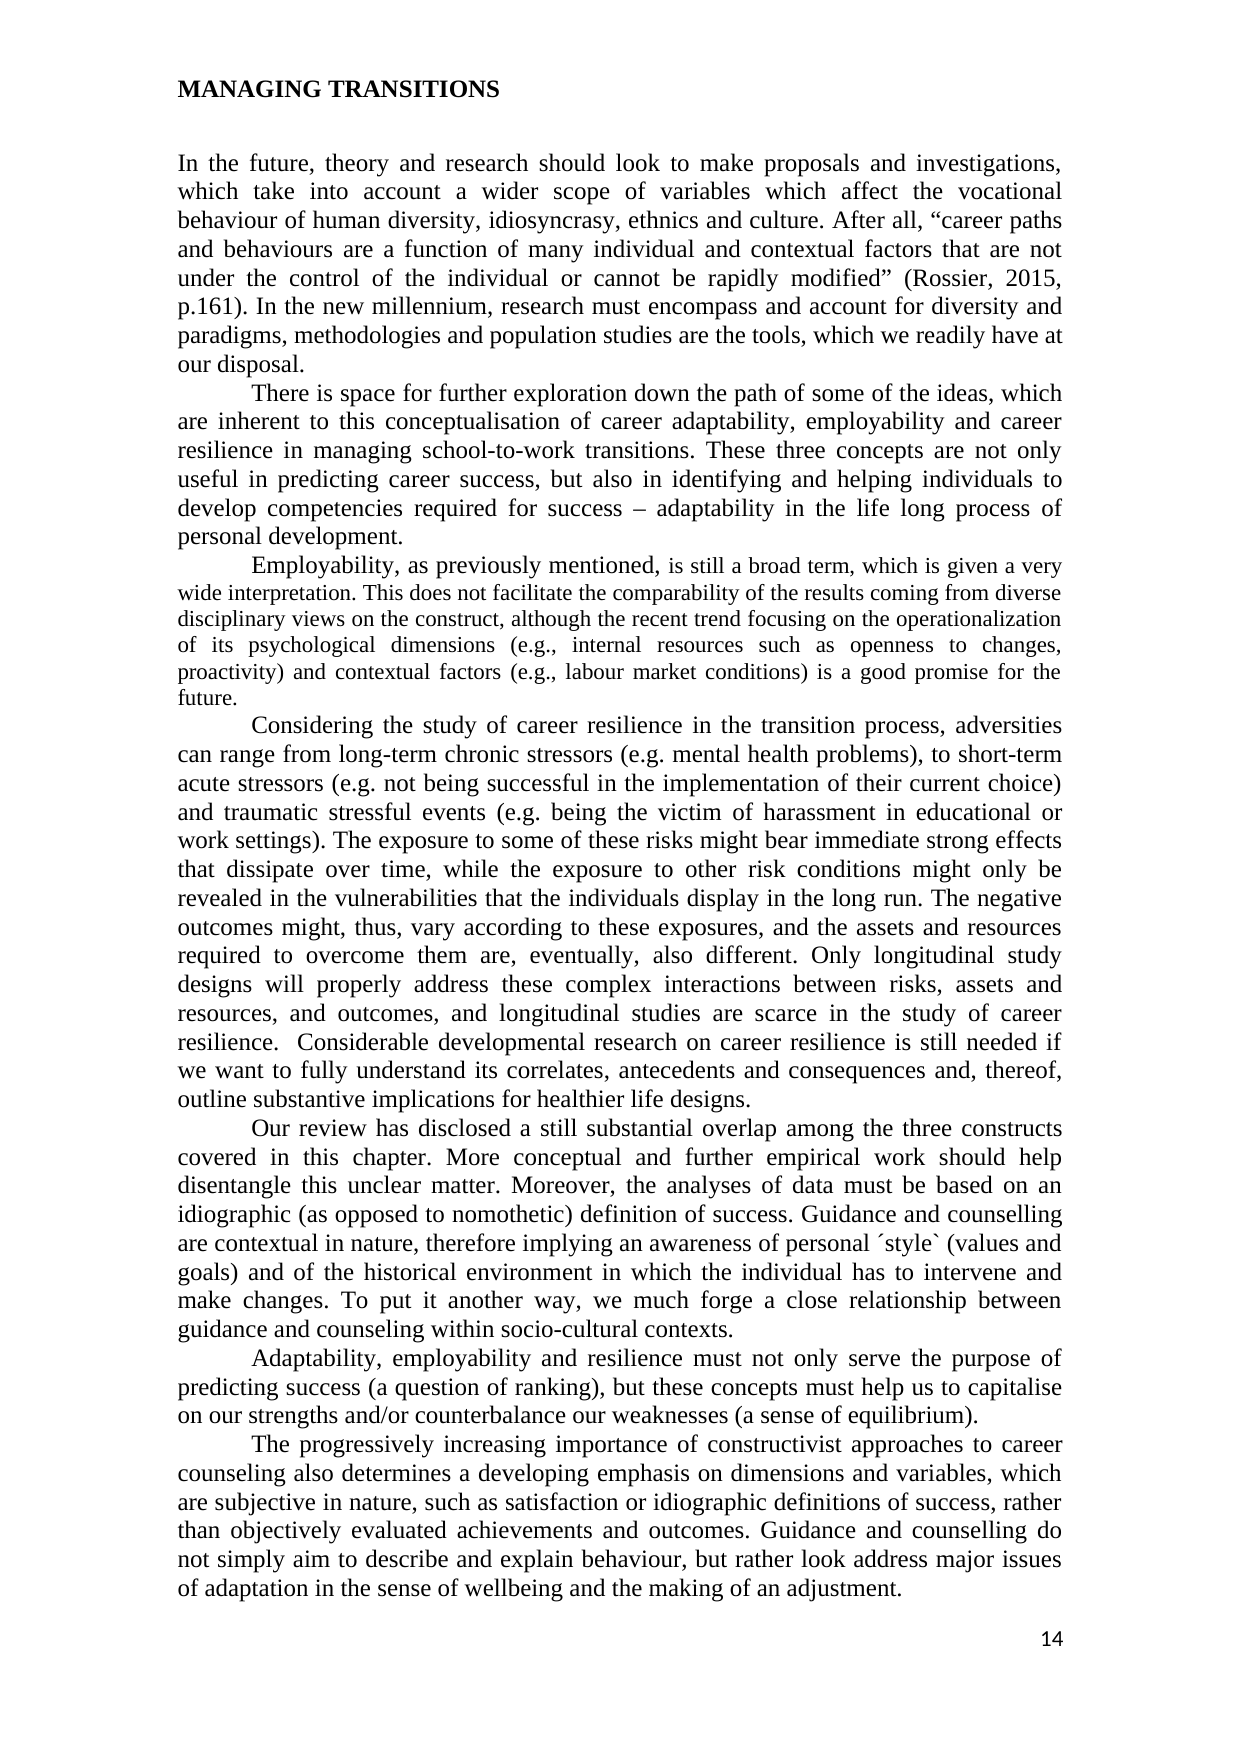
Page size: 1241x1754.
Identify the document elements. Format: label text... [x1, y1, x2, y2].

text Our review has disclosed a still substantial overlap among the three constructs covered in this chapter. More conceptual and further empirical work should help disentangle this unclear matter. Moreover, the analyses of data must be based on an idiographic (as opposed to nomothetic) definition of success. Guidance and counselling are contextual in nature, therefore implying an awareness of personal ´style` (values and goals) and of the historical environment in which the individual has to intervene and make changes. To put it another way, we much forge a close relationship between guidance and counseling within socio-cultural contexts. [177, 1113, 1063, 1343]
text Considering the study of career resilience in the transition process, adversities can range from long-term chronic stressors (e.g. mental health problems), to short-term acute stressors (e.g. not being successful in the implementation of their current choice) and traumatic stressful events (e.g. being the victim of harassment in educational or work settings). The exposure to some of these risks might bear immediate strong effects that dissipate over time, while the exposure to other risk conditions might only be revealed in the vulnerabilities that the individuals display in the long run. The negative outcomes might, thus, vary according to these exposures, and the assets and resources required to overcome them are, eventually, also different. Only longitudinal study designs will properly address these complex interactions between risks, assets and resources, and outcomes, and longitudinal studies are scarce in the study of career resilience. Considerable developmental research on career resilience is still needed if we want to fully understand its correlates, antecedents and consequences and, thereof, outline substantive implications for healthier life designs. [177, 711, 1063, 1113]
text Employability, as previously mentioned, is still a broad term, which is given a very wide interpretation. This does not facilitate the comparability of the results coming from diverse disciplinary views on the construct, although the recent trend focusing on the operationalization of its psychological dimensions (e.g., internal resources such as openness to changes, proactivity) and contextual factors (e.g., labour market conditions) is a good promise for the future. [177, 550, 1063, 711]
text Adaptability, employability and resilience must not only serve the purpose of predicting success (a question of ranking), but these concepts must help us to capitalise on our strengths and/or counterbalance our weaknesses (a sense of equilibrium). [177, 1343, 1063, 1429]
text The progressively increasing importance of constructivist approaches to career counseling also determines a developing emphasis on dimensions and variables, which are subjective in nature, such as satisfaction or idiographic definitions of success, rather than objectively evaluated achievements and outcomes. Guidance and counselling do not simply aim to describe and explain behaviour, but rather look address major issues of adaptation in the sense of wellbeing and the making of an adjustment. [177, 1429, 1063, 1602]
text There is space for further exploration down the path of some of the ideas, which are inherent to this conceptualisation of career adaptability, employability and career resilience in managing school-to-work transitions. These three concepts are not only useful in predicting career success, but also in identifying and helping individuals to develop competencies required for success – adaptability in the life long process of personal development. [177, 378, 1063, 550]
text In the future, theory and research should look to make proposals and investigations, which take into account a wider scope of variables which affect the vocational behaviour of human diversity, idiosyncrasy, ethnics and culture. After all, “career paths and behaviours are a function of many individual and contextual factors that are not under the control of the individual or cannot be rapidly modified” (Rossier, 2015, p.161). In the new millennium, research must encompass and account for diversity and paradigms, methodologies and population studies are the tools, which we readily have at our disposal. [177, 148, 1063, 378]
